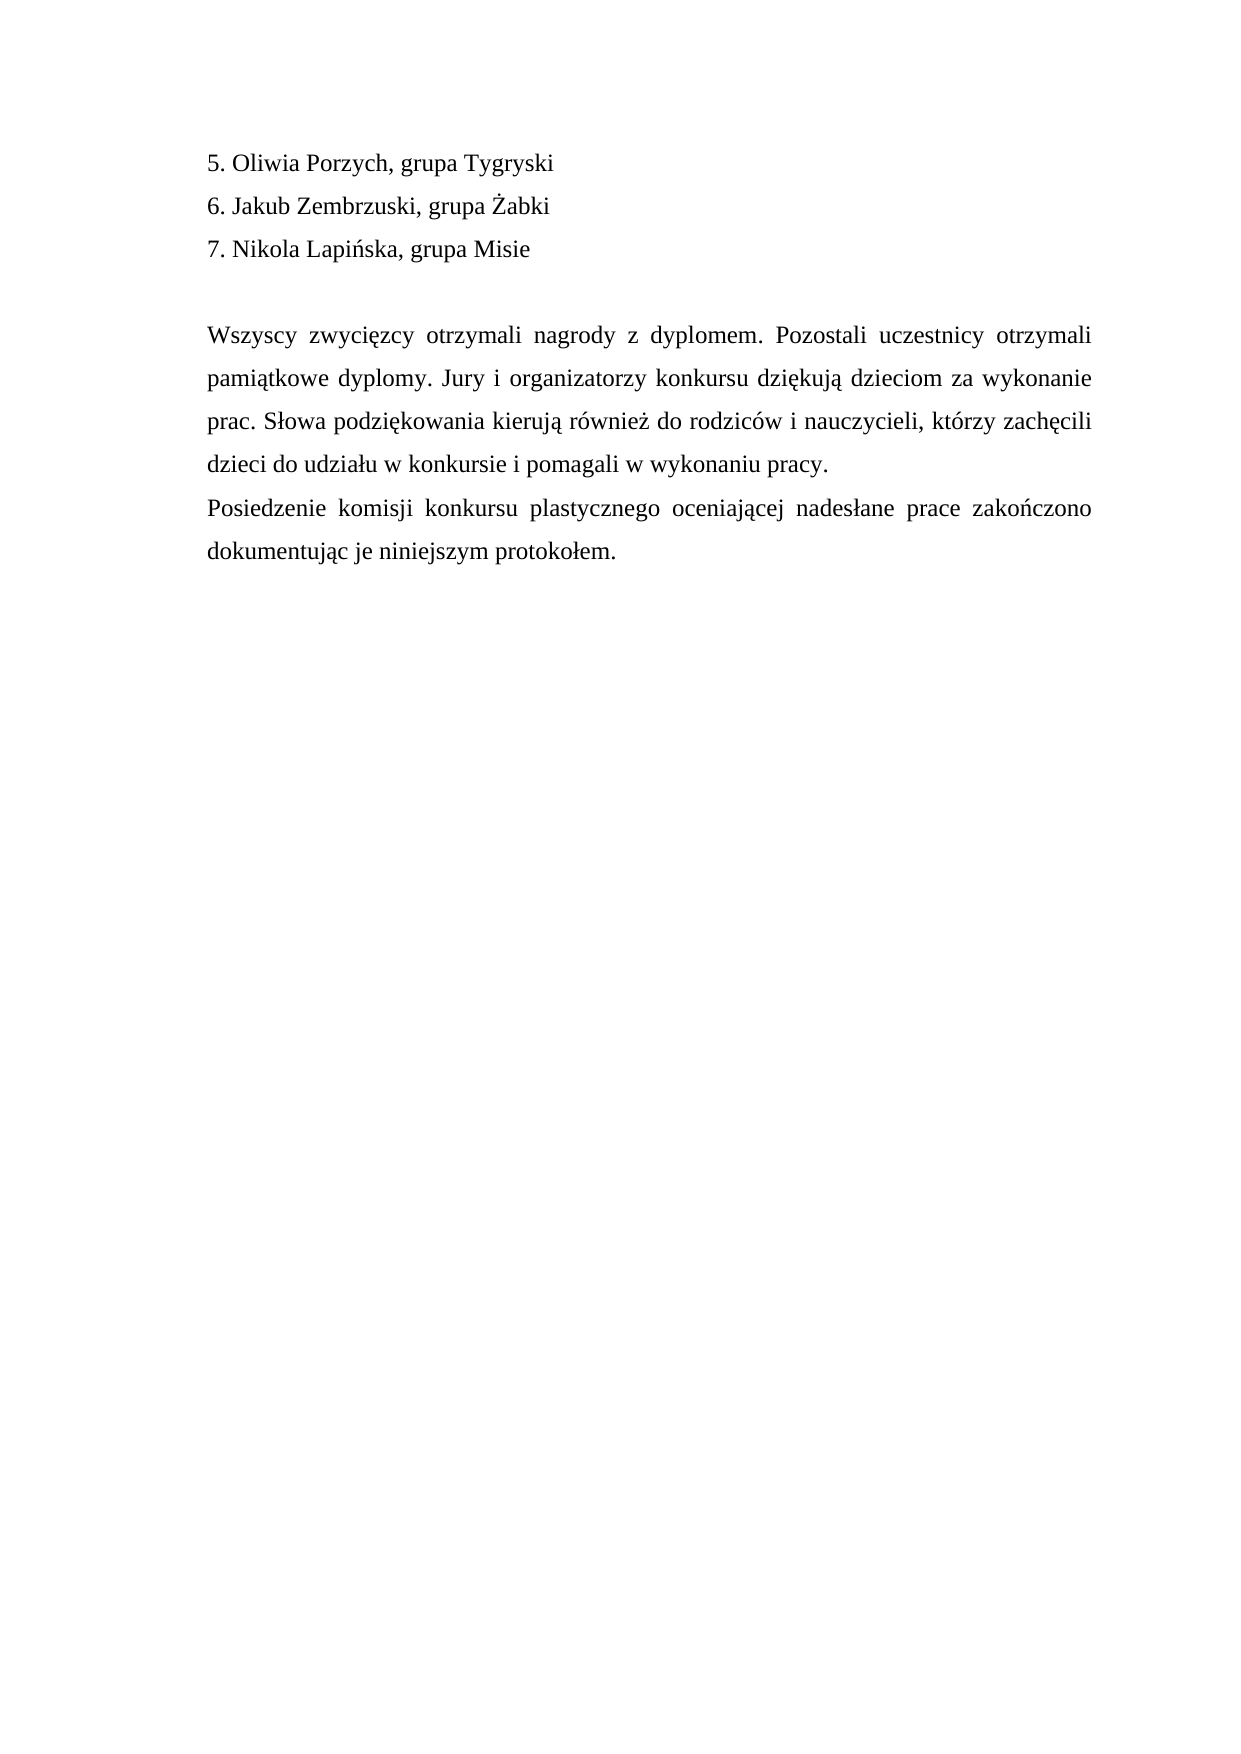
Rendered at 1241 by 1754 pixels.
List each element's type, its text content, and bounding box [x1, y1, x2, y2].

text 7. Nikola Lapińska, grupa Misie [207, 234, 1092, 263]
text 6. Jakub Zembrzuski, grupa Żabki [207, 191, 1092, 219]
list Posiedzenie komisji konkursu plastycznego oceniającej nadesłane prace zakończono dokumentując je niniejszym protokołem. [207, 493, 1092, 564]
list Wszyscy zwycięzcy otrzymali nagrody z dyplomem. Pozostali uczestnicy otrzymali pamiątkowe dyplomy. Jury i organizatorzy konkursu dziękują dzieciom za wykonanie prac. Słowa podziękowania kierują również do rodziców i nauczycieli, którzy zachęcili dzieci do udziału w konkursie i pomagali w wykonaniu pracy. [207, 320, 1092, 478]
text 5. Oliwia Porzych, grupa Tygryski [207, 148, 1092, 176]
